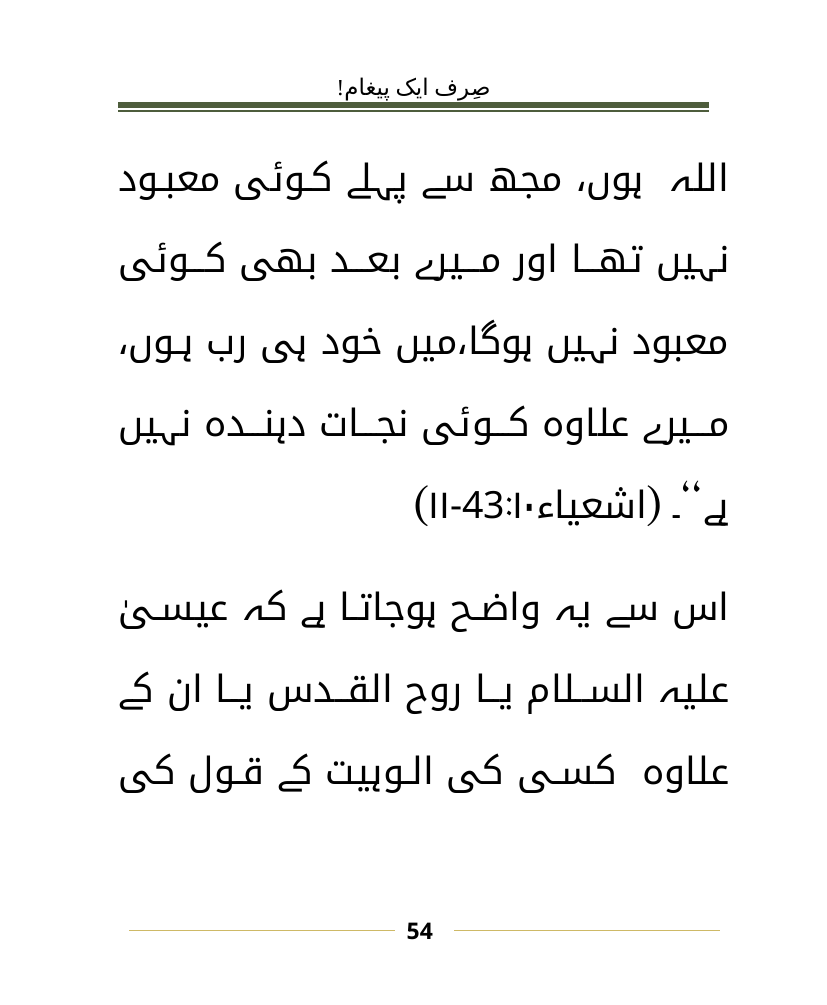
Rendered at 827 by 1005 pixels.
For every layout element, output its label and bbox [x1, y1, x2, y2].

text [118, 573, 729, 807]
text [118, 143, 729, 541]
